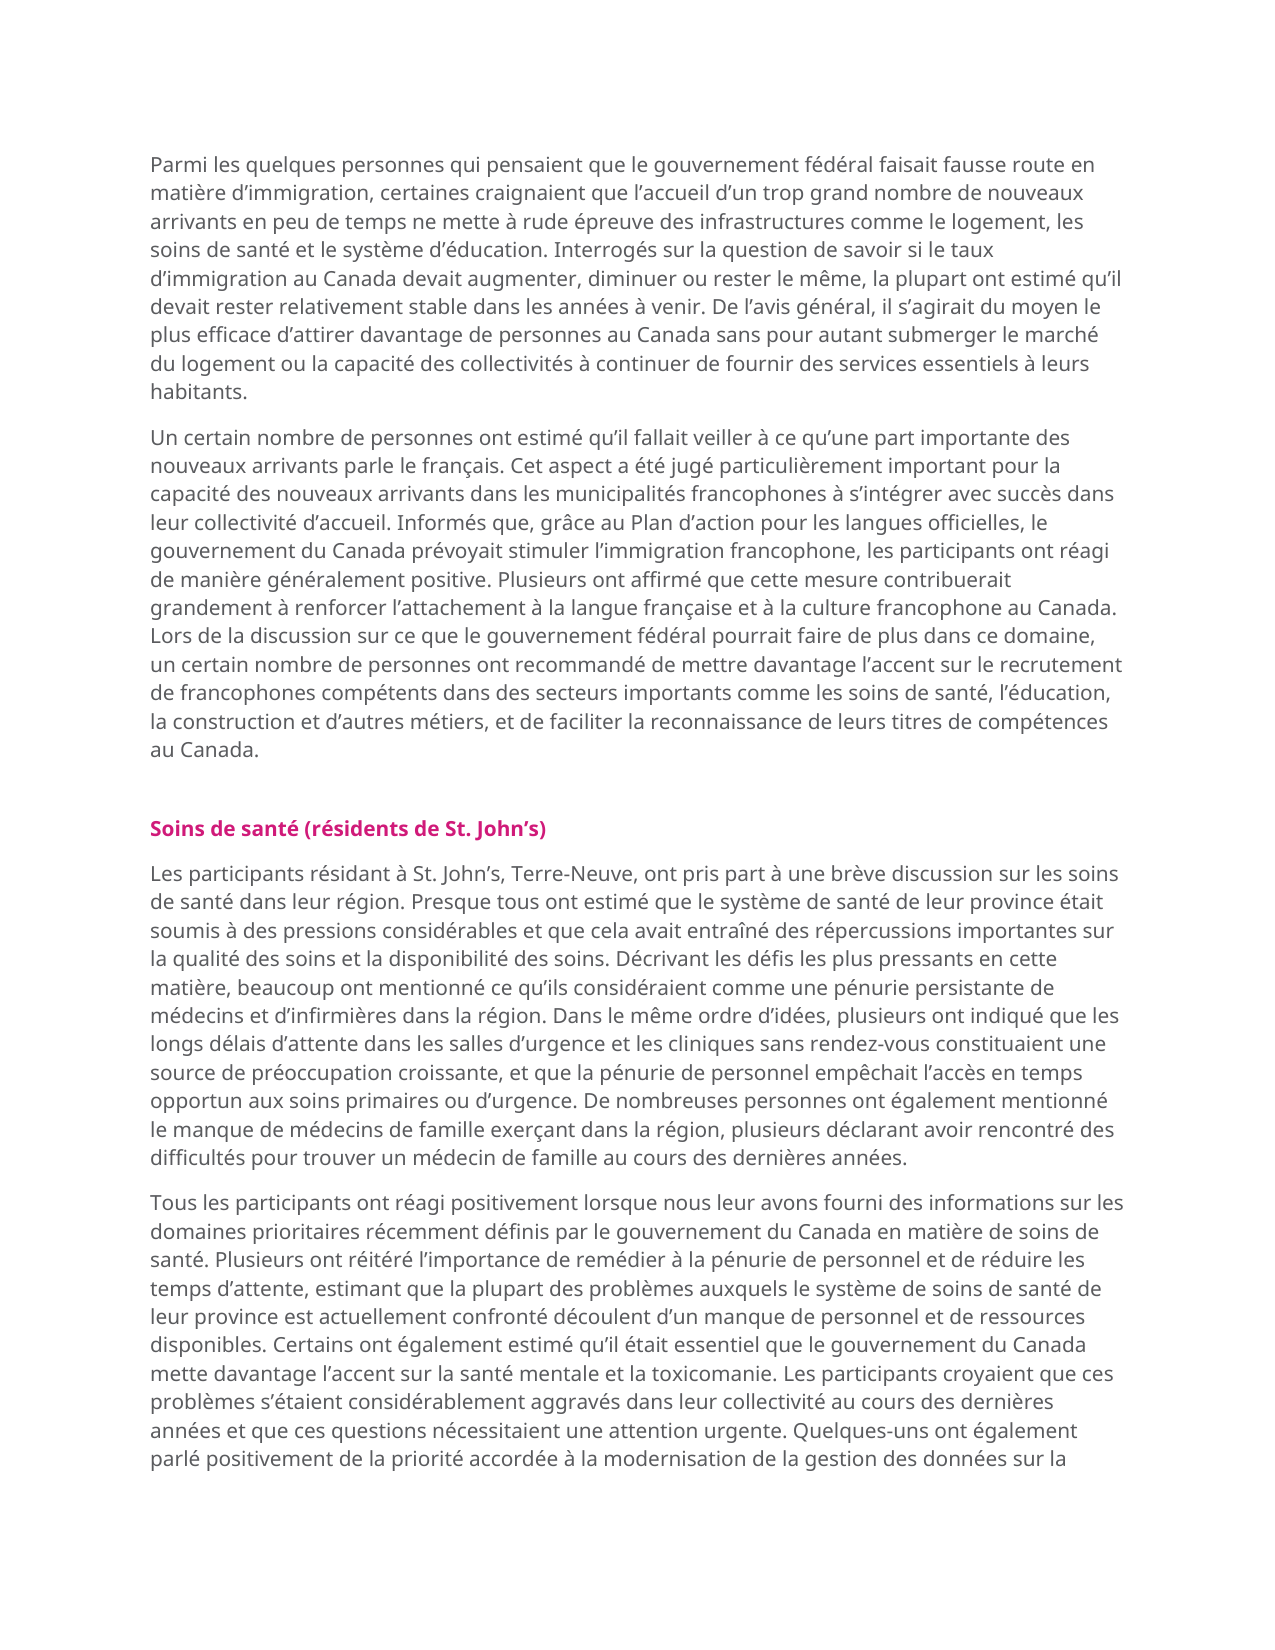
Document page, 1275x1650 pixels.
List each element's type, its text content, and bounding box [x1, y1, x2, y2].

text Soins de santé (résidents de St. John’s) [150, 814, 1126, 842]
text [150, 150, 1125, 406]
text Les participants résidant à St. John’s, Terre-Neuve, ont pris part à une brève discussion sur les soins de santé dans leur région. Presque tous ont estimé que le système de santé de leur province était soumis à des pressions considérables et que cela avait entraîné des répercussions importantes sur la qualité des soins et la disponibilité des soins. Décrivant les défis les plus pressants en cette matière, beaucoup ont mentionné ce qu’ils considéraient comme une pénurie persistante de médecins et d’infirmières dans la région. Dans le même ordre d’idées, plusieurs ont indiqué que les longs délais d’attente dans les salles d’urgence et les cliniques sans rendez-vous constituaient une source de préoccupation croissante, et que la pénurie de personnel empêchait l’accès en temps opportun aux soins primaires ou d’urgence. De nombreuses personnes ont également mentionné le manque de médecins de famille exerçant dans la région, plusieurs déclarant avoir rencontré des difficultés pour trouver un médecin de famille au cours des dernières années. [150, 859, 1125, 1172]
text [150, 1188, 1125, 1473]
text Un certain nombre de personnes ont estimé qu’il fallait veiller à ce qu’une part importante des nouveaux arrivants parle le français. Cet aspect a été jugé particulièrement important pour la capacité des nouveaux arrivants dans les municipalités francophones à s’intégrer avec succès dans leur collectivité d’accueil. Informés que, grâce au Plan d’action pour les langues officielles, le gouvernement du Canada prévoyait stimuler l’immigration francophone, les participants ont réagi de manière généralement positive. Plusieurs ont affirmé que cette mesure contribuerait grandement à renforcer l’attachement à la langue française et à la culture francophone au Canada. Lors de la discussion sur ce que le gouvernement fédéral pourrait faire de plus dans ce domaine, un certain nombre de personnes ont recommandé de mettre davantage l’accent sur le recrutement de francophones compétents dans des secteurs importants comme les soins de santé, l’éducation, la construction et d’autres métiers, et de faciliter la reconnaissance de leurs titres de compétences au Canada. [150, 423, 1125, 764]
